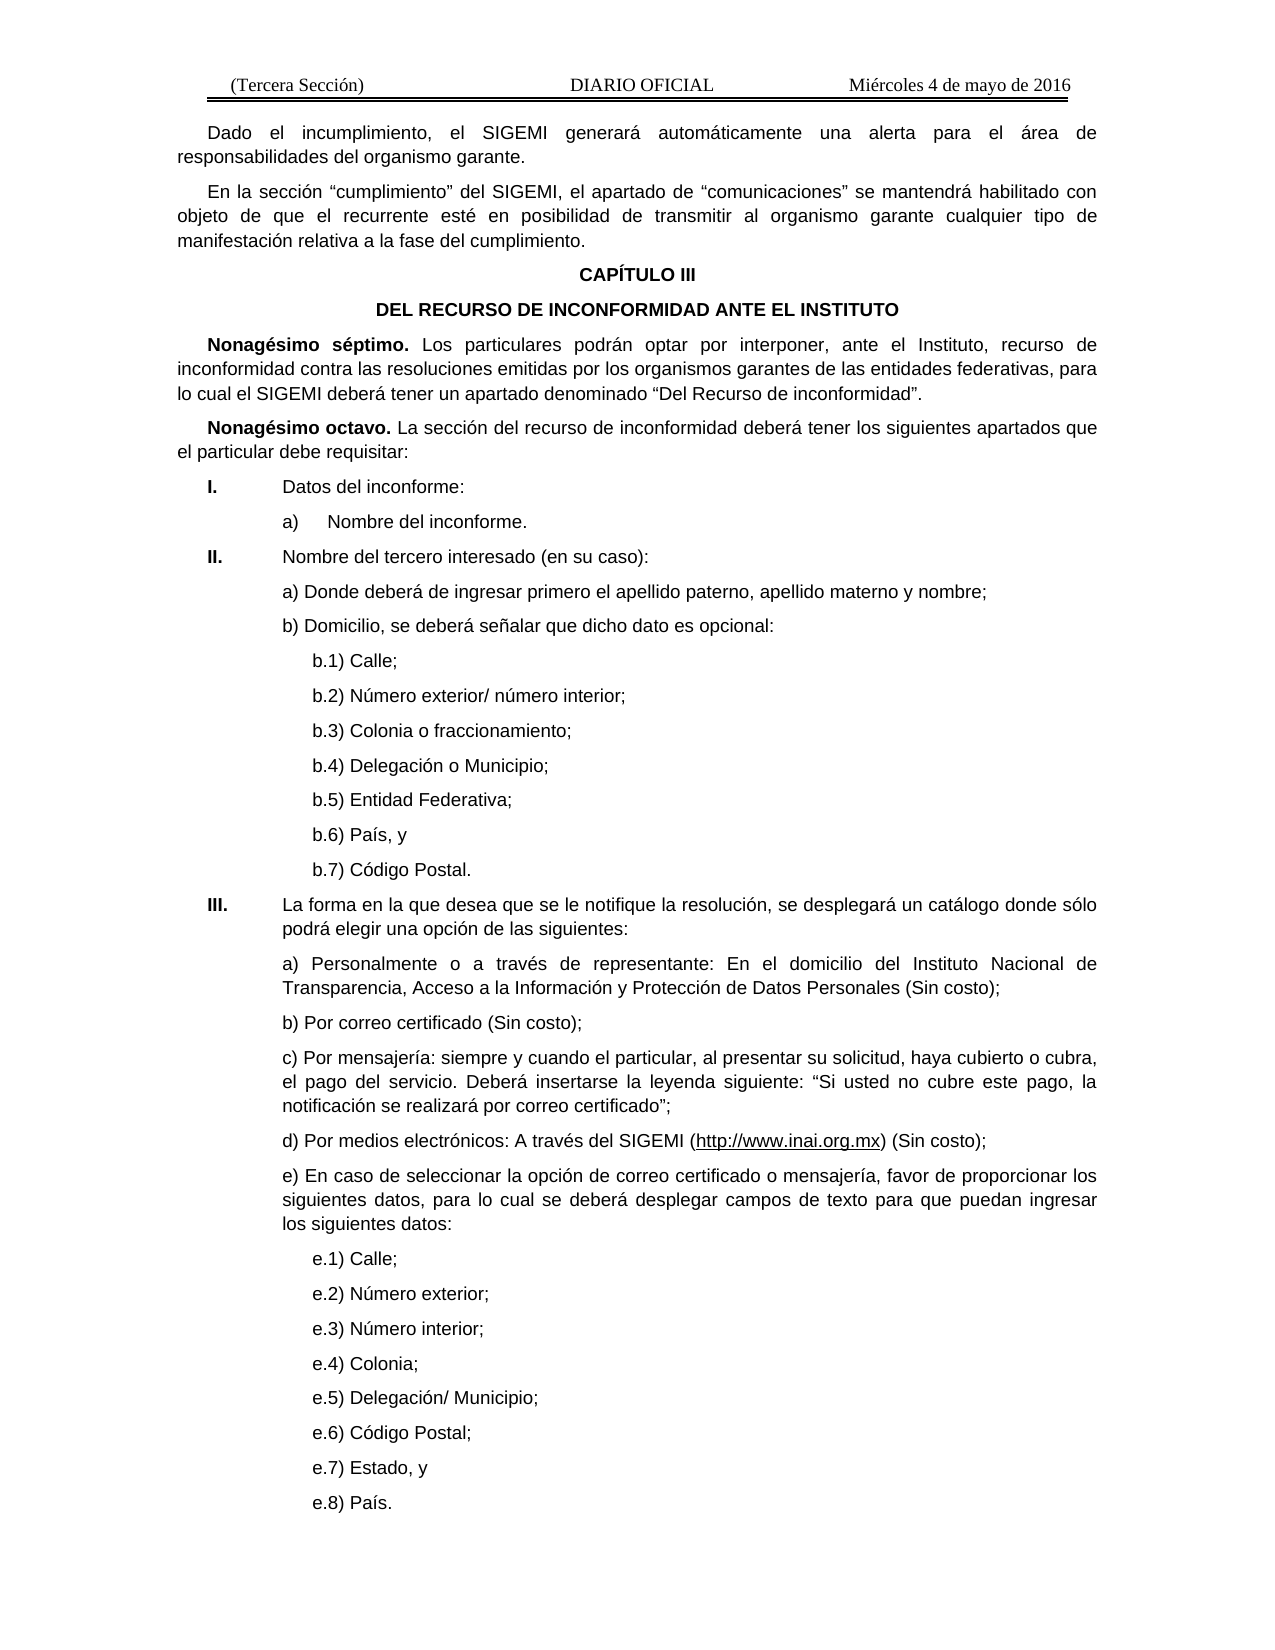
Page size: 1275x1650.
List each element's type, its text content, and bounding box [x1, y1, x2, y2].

text e.5) Delegación/ Municipio; [312, 1385, 1098, 1410]
text b.2) Número exterior/ número interior; [312, 683, 1098, 707]
text b.5) Entidad Federativa; [312, 787, 1098, 812]
text I. Datos del inconforme: [207, 474, 1098, 499]
text En la sección “cumplimiento” del SIGEMI, el apartado de “comunicaciones” se mantendrá habilitado con objeto de que el recurrente esté en posibilidad de transmitir al organismo garante cualquier tipo de manifestación relativa a la fase del cumplimiento. [177, 179, 1098, 252]
text II. Nombre del tercero interesado (en su caso): [207, 544, 1098, 568]
text e.2) Número exterior; [312, 1281, 1098, 1305]
text III. La forma en la que desea que se le notifique la resolución, se desplegará un catálogo donde sólo podrá elegir una opción de las siguientes: [207, 892, 1098, 940]
text a) Nombre del inconforme. [282, 509, 1098, 533]
text e) En caso de seleccionar la opción de correo certificado o mensajería, favor de proporcionar los siguientes datos, para lo cual se deberá desplegar campos de texto para que puedan ingresar los siguientes datos: [282, 1163, 1098, 1236]
text CAPÍTULO III [177, 262, 1098, 287]
text Nonagésimo octavo. La sección del recurso de inconformidad deberá tener los siguientes apartados que el particular debe requisitar: [177, 415, 1098, 464]
text d) Por medios electrónicos: A través del SIGEMI (http://www.inai.org.mx) (Sin costo); [282, 1128, 1098, 1152]
text e.4) Colonia; [312, 1351, 1098, 1375]
text b.7) Código Postal. [312, 857, 1098, 881]
text e.8) País. [312, 1490, 1098, 1514]
text Dado el incumplimiento, el SIGEMI generará automáticamente una alerta para el área de responsabilidades del organismo garante. [177, 120, 1098, 168]
text b) Por correo certificado (Sin costo); [282, 1010, 1098, 1034]
text a) Donde deberá de ingresar primero el apellido paterno, apellido materno y nombre; [282, 579, 1098, 603]
text Nonagésimo séptimo. Los particulares podrán optar por interponer, ante el Instituto, recurso de inconformidad contra las resoluciones emitidas por los organismos garantes de las entidades federativas, para lo cual el SIGEMI deberá tener un apartado denominado “Del Recurso de inconformidad”. [177, 332, 1098, 405]
text b.1) Calle; [312, 648, 1098, 673]
text b.6) País, y [312, 822, 1098, 847]
text a) Personalmente o a través de representante: En el domicilio del Instituto Nacional de Transparencia, Acceso a y Protección de Datos Personales (Sin costo); [282, 951, 1098, 999]
text e.7) Estado, y [312, 1455, 1098, 1479]
text DEL RECURSO DE INCONFORMIDAD ANTE EL INSTITUTO [177, 297, 1098, 321]
text b) Domicilio, se deberá señalar que dicho dato es opcional: [282, 613, 1098, 638]
text e.1) Calle; [312, 1246, 1098, 1271]
text b.4) Delegación o Municipio; [312, 753, 1098, 777]
text b.3) Colonia o fraccionamiento; [312, 718, 1098, 742]
text c) Por mensajería: siempre y cuando el particular, al presentar su solicitud, haya cubierto o cubra, el pago del servicio. Deberá insertarse la leyenda siguiente: “Si usted no cubre este pago, la notificación se realizará por correo certificado”; [282, 1045, 1098, 1118]
text e.3) Número interior; [312, 1316, 1098, 1340]
text e.6) Código Postal; [312, 1420, 1098, 1444]
